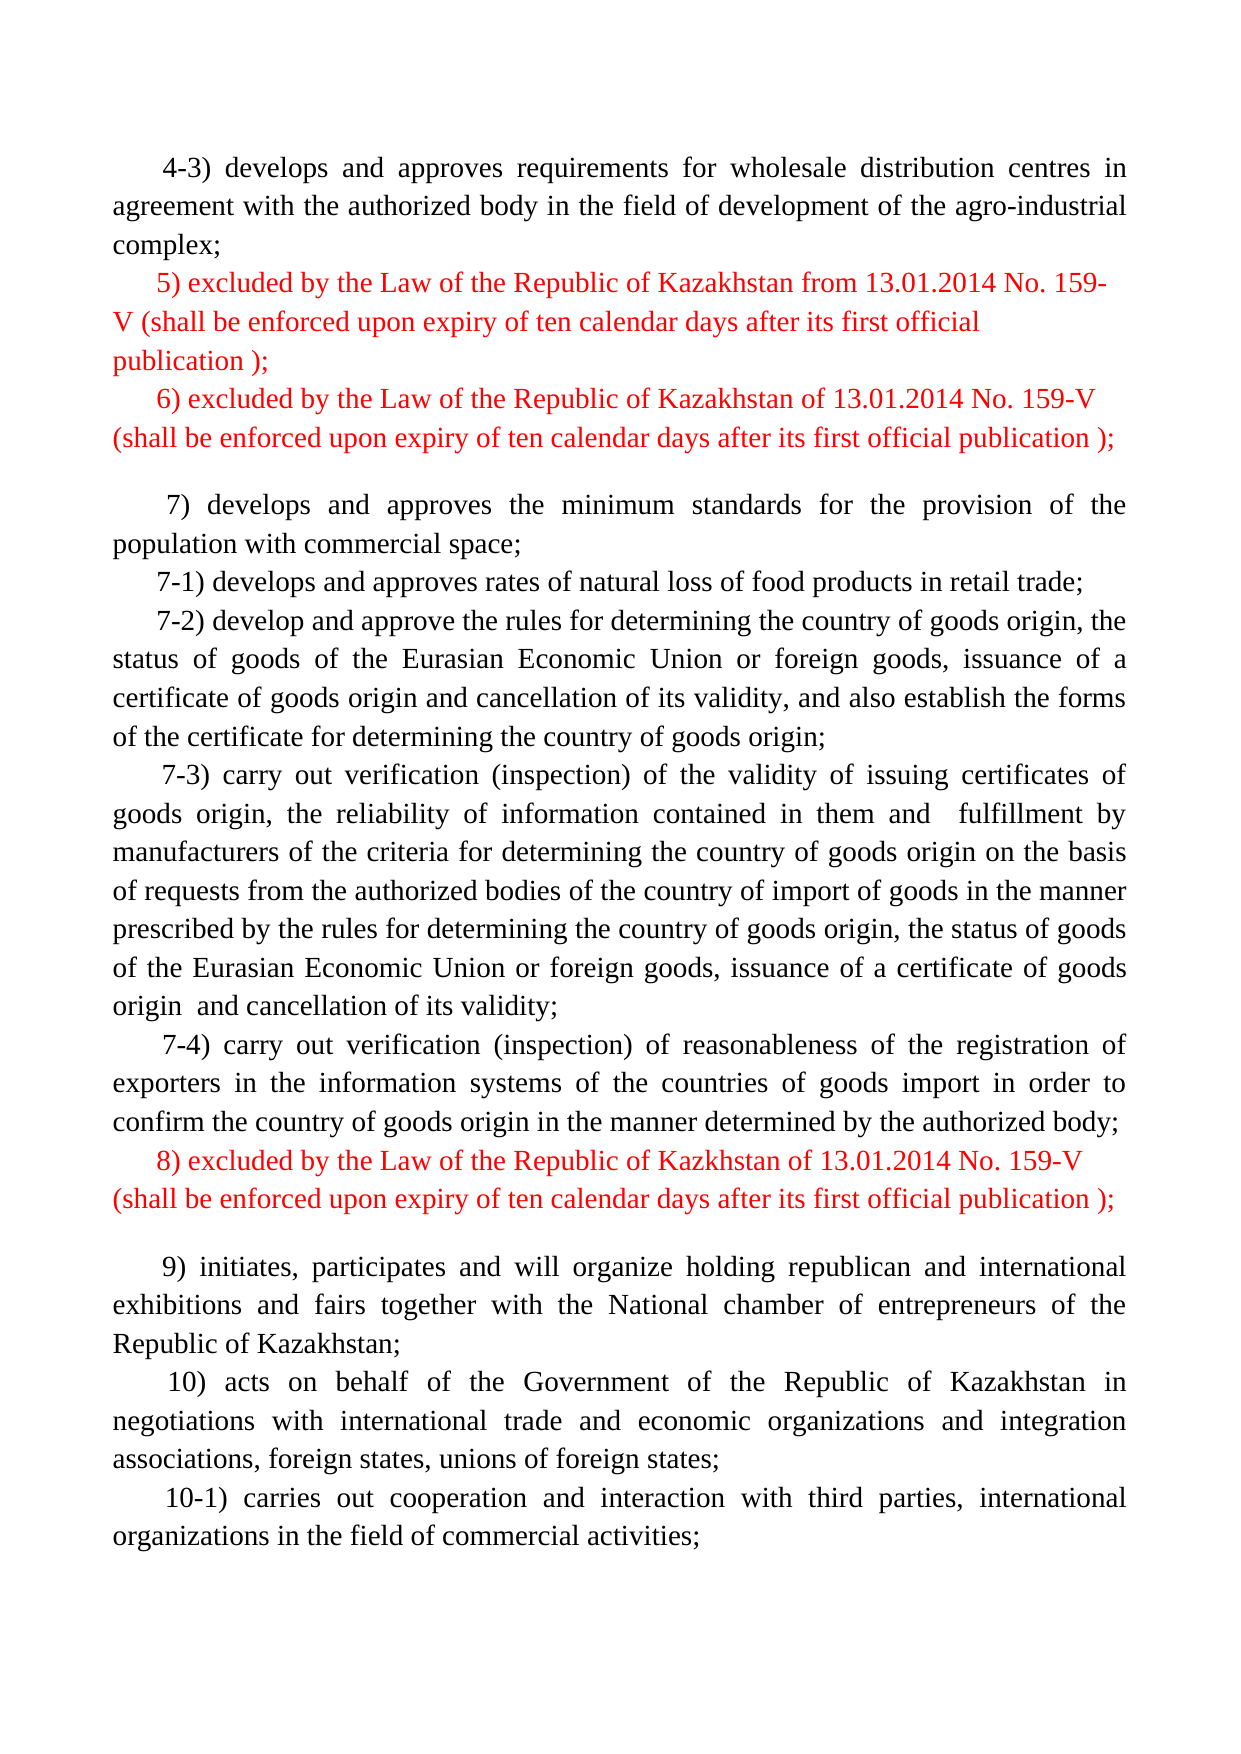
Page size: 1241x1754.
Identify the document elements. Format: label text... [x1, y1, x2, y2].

text 10) acts on behalf of the Government of the Republic of Kazakhstan in negotiations with international trade and economic organizations and integration associations, foreign states, unions of foreign states; [112, 1364, 1128, 1475]
text 7-2) develop and approve the rules for determining the country of goods origin, the status of goods of the Eurasian Economic Union or foreign goods, issuance of a certificate of goods origin and cancellation of its validity, and also establish the forms of the certificate for determining the country of goods origin; [112, 603, 1128, 752]
text 9) initiates, participates and will organize holding republican and international exhibitions and fairs together with the National chamber of entrepreneurs of the Republic of Kazakhstan; [112, 1249, 1128, 1359]
text 7) develops and approves the minimum standards for the provision of the population with commercial space; [112, 487, 1128, 559]
text 5) excluded by the Law of the Republic of Kazakhstan from 13.01.2014 No. 159-V (shall be enforced upon expiry of ten calendar days after its first official publication ); 6) excluded by the Law of the Republic of Kazakhstan of 13.01.2014 No. 159-V (shall be enforced upon expiry of ten calendar days after its first official publication ); [112, 266, 1128, 483]
text 8) excluded by the Law of the Republic of Kazkhstan of 13.01.2014 No. 159-V (shall be enforced upon expiry of ten calendar days after its first official publication ); [112, 1143, 1128, 1245]
text 10-1) carries out cooperation and interaction with third parties, international organizations in the field of commercial activities; [112, 1480, 1128, 1552]
text 4-3) develops and approves requirements for wholesale distribution centres in agreement with the authorized body in the field of development of the agro-industrial complex; [112, 150, 1128, 261]
text 7-4) carry out verification (inspection) of reasonableness of the registration of exporters in the information systems of the countries of goods import in order to confirm the country of goods origin in the manner determined by the authorized body; [112, 1027, 1128, 1138]
text 7-3) carry out verification (inspection) of the validity of issuing certificates of goods origin, the reliability of information contained in them and fulfillment by manufacturers of the criteria for determining the country of goods origin on the basis of requests from the authorized bodies of the country of import of goods in the manner prescribed by the rules for determining the country of goods origin, the status of goods of the Eurasian Economic Union or foreign goods, issuance of a certificate of goods origin and cancellation of its validity; [112, 757, 1128, 1022]
text 7-1) develops and approves rates of natural loss of food products in retail trade; [112, 564, 1128, 598]
